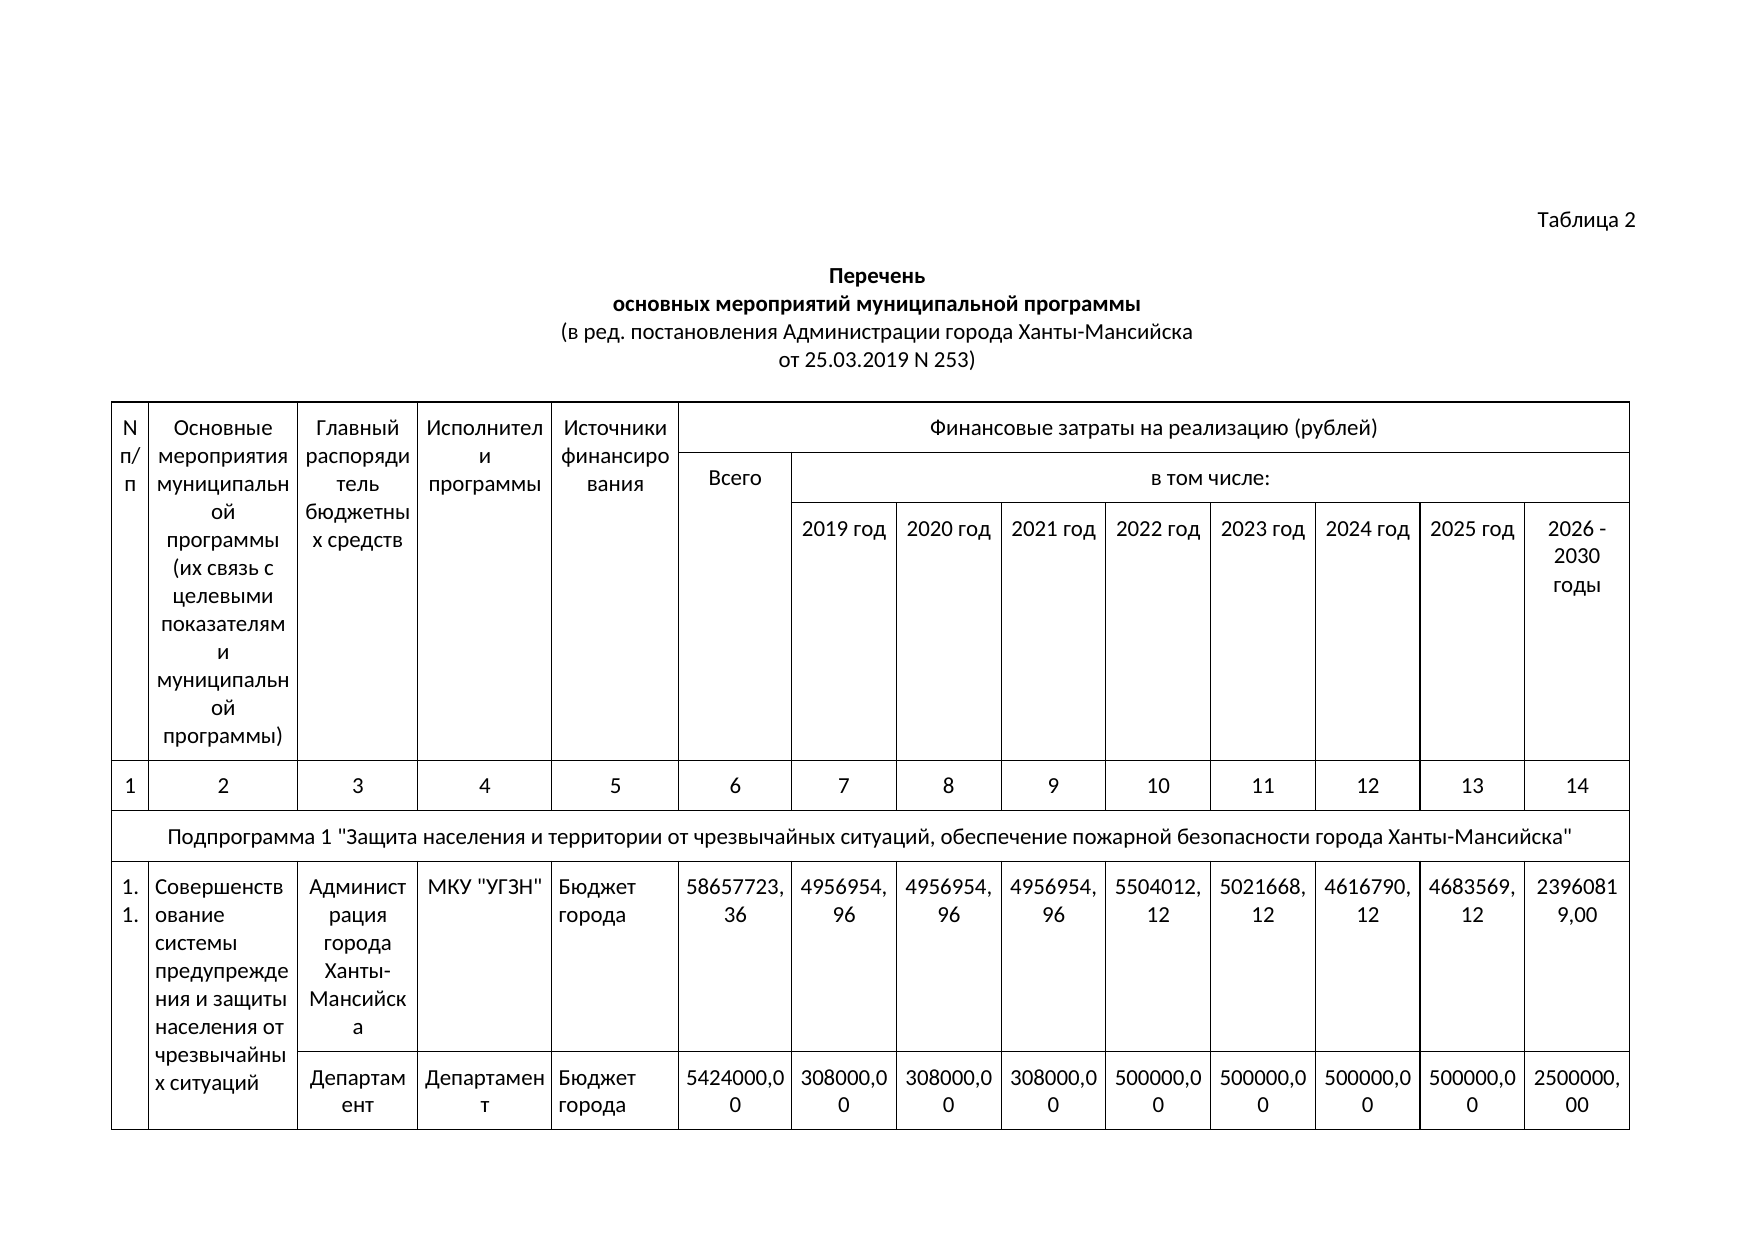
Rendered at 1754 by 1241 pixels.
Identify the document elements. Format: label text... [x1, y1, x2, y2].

table_cell 2022 год [1106, 503, 1210, 760]
text Таблица 2 [118, 205, 1636, 233]
table_header Источники финансирования [552, 403, 678, 760]
table_cell 2021 год [1002, 503, 1105, 760]
title Перечень [118, 261, 1636, 289]
table_cell 500000,00 [1106, 1052, 1210, 1129]
table_cell 7 [792, 761, 896, 810]
table_cell 10 [1106, 761, 1210, 810]
table_cell 2 [149, 761, 297, 810]
table_cell 1 [112, 761, 148, 810]
table_header Основные мероприятия муниципальной программы (их связь с целевыми показателями муниципальной программы) [149, 403, 297, 760]
table_cell 2026 - 2030 годы [1525, 503, 1629, 760]
table_cell 5424000,00 [679, 1052, 791, 1129]
table_cell 3 [298, 761, 417, 810]
table_cell 8 [897, 761, 1001, 810]
table_cell 5504012,12 [1106, 862, 1210, 1051]
text от 25.03.2019 N 253) [118, 345, 1636, 373]
table_header Исполнители программы [418, 403, 551, 760]
table_cell 23960819,00 [1525, 862, 1629, 1051]
table_cell 308000,00 [792, 1052, 896, 1129]
table_cell 5021668,12 [1211, 862, 1315, 1051]
text (в ред. постановления Администрации города Ханты-Мансийска [118, 317, 1636, 345]
table_cell 12 [1316, 761, 1419, 810]
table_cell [418, 1052, 551, 1129]
table_cell 4 [418, 761, 551, 810]
table_cell 4956954,96 [897, 862, 1001, 1051]
table_cell 4683569,12 [1421, 862, 1524, 1051]
table_cell 500000,00 [1421, 1052, 1524, 1129]
table_cell 2024 год [1316, 503, 1419, 760]
table_cell 2025 год [1421, 503, 1524, 760]
table_cell 13 [1421, 761, 1524, 810]
table_header Финансовые затраты на реализацию (рублей) [679, 403, 1629, 452]
table_cell 500000,00 [1211, 1052, 1315, 1129]
table_cell 4956954,96 [1002, 862, 1105, 1051]
table_cell Бюджет города [552, 1052, 678, 1129]
table_cell 14 [1525, 761, 1629, 810]
table_cell 9 [1002, 761, 1105, 810]
table_cell 1.1. [112, 862, 148, 1129]
table_cell 308000,00 [897, 1052, 1001, 1129]
table_cell 4616790,12 [1316, 862, 1419, 1051]
table_cell 2023 год [1211, 503, 1315, 760]
table_cell Подпрограмма 1 "Защита населения и территории от чрезвычайных ситуаций, обеспечение пожарной безопасности города Ханты-Мансийска" [112, 811, 1629, 861]
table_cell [298, 1052, 417, 1129]
table_cell 308000,00 [1002, 1052, 1105, 1129]
table_cell 4956954,96 [792, 862, 896, 1051]
table_header N п/п [112, 403, 148, 760]
table_cell 2500000,00 [1525, 1052, 1629, 1129]
table_cell Всего [679, 453, 791, 760]
table_cell 58657723,36 [679, 862, 791, 1051]
table_cell МКУ "УГЗН" [418, 862, 551, 1051]
table_cell в том числе: [792, 453, 1629, 502]
table_cell 5 [552, 761, 678, 810]
table_cell 500000,00 [1316, 1052, 1419, 1129]
table_cell 2019 год [792, 503, 896, 760]
table_cell Бюджет города [552, 862, 678, 1051]
table_cell 6 [679, 761, 791, 810]
table_cell 11 [1211, 761, 1315, 810]
table_cell 2020 год [897, 503, 1001, 760]
title основных мероприятий муниципальной программы [118, 289, 1636, 317]
table_cell Совершенствование системы предупреждения и защиты населения от чрезвычайных ситуаций природного и техногенного характера (N 1, 2, 3) [149, 862, 297, 1129]
table_cell Администрация города Ханты-Мансийска [298, 862, 417, 1051]
table_header Главный распорядитель бюджетных средств [298, 403, 417, 760]
